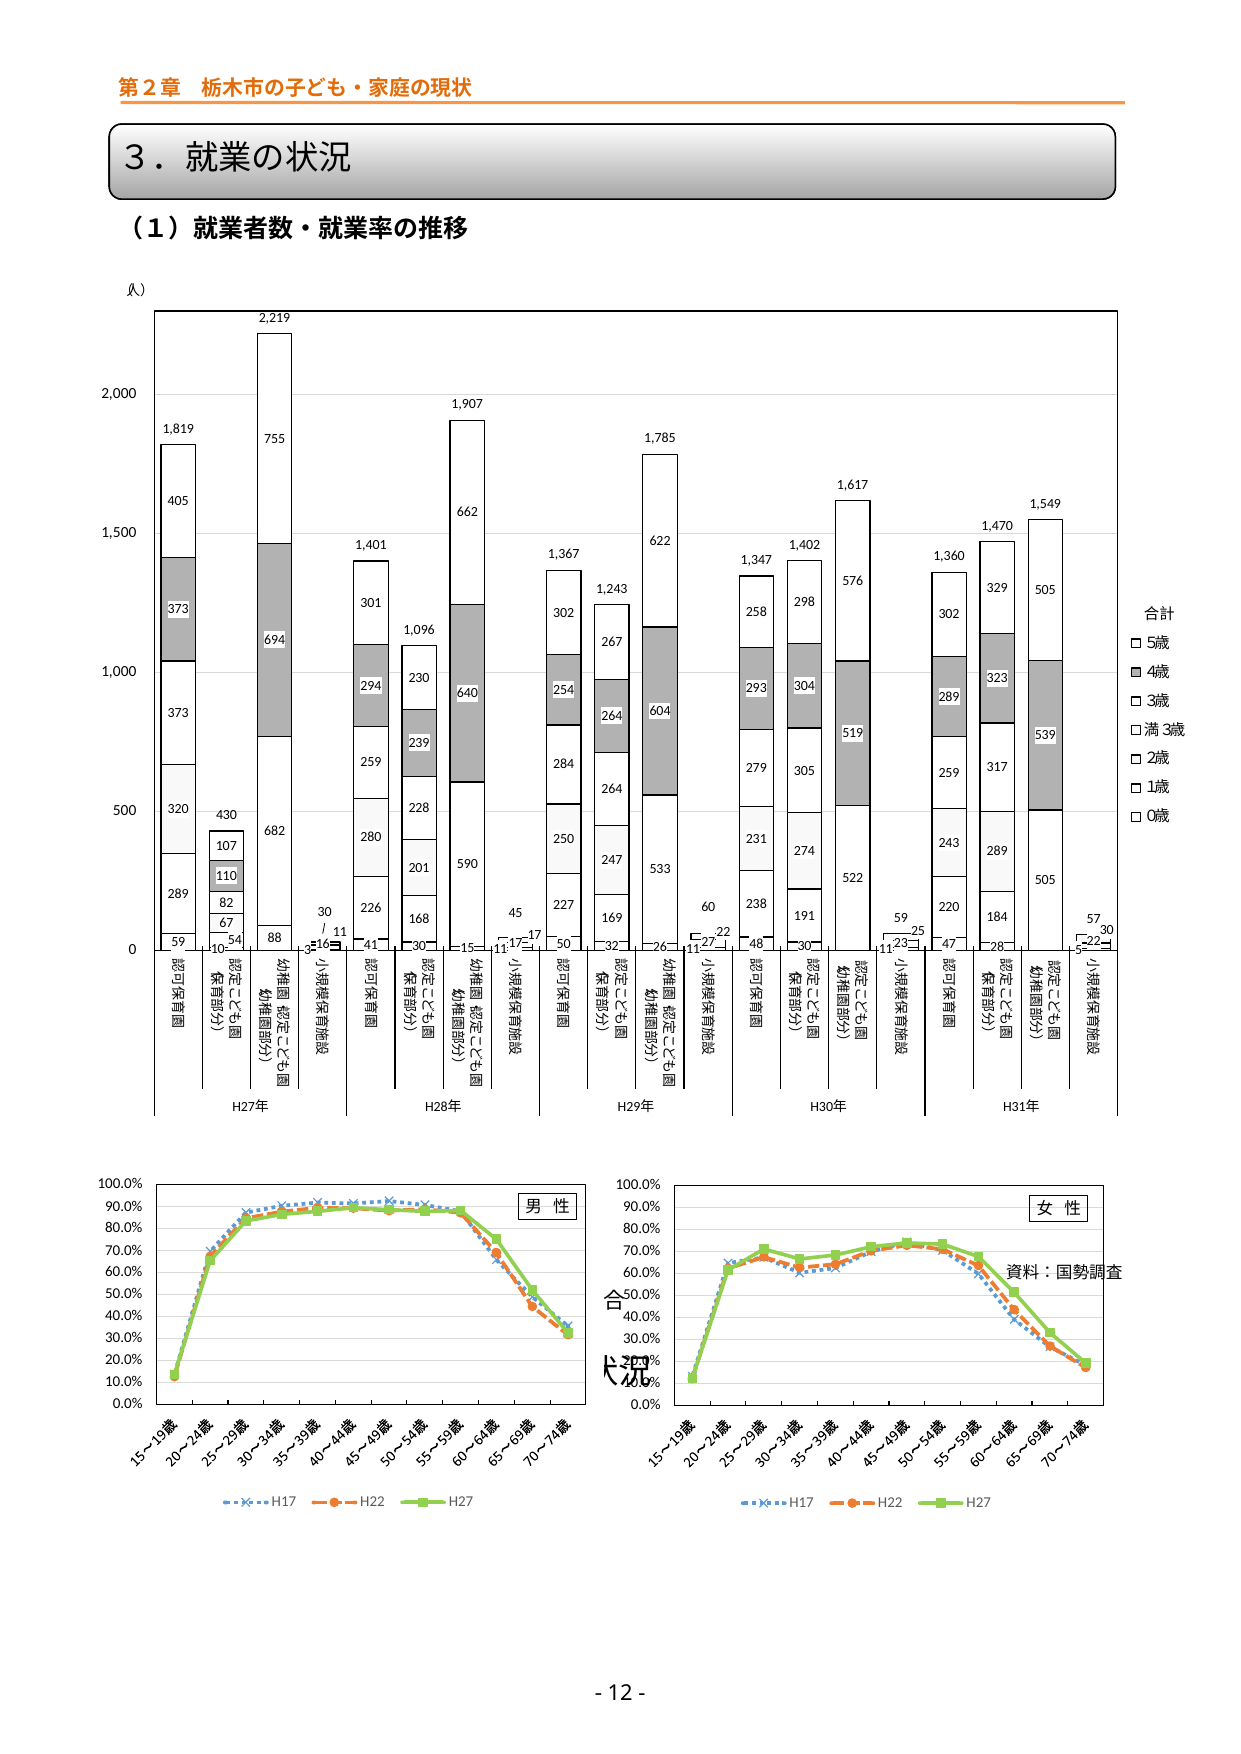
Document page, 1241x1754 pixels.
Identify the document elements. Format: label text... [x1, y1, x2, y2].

text ※就業率：15歳以上の人口のうちの就業者数の割合 [604, 1283, 1122, 1315]
text （１）教育・保育施設入所児童数の推移 [604, 1423, 1122, 1459]
text 資料：国勢調査 [604, 1259, 1122, 1283]
text ４．栃木市の子育て支援施設の状況 [604, 1345, 1122, 1393]
text ３．就業の状況 [118, 131, 1122, 179]
text （１）就業者数・就業率の推移 [118, 209, 1122, 245]
